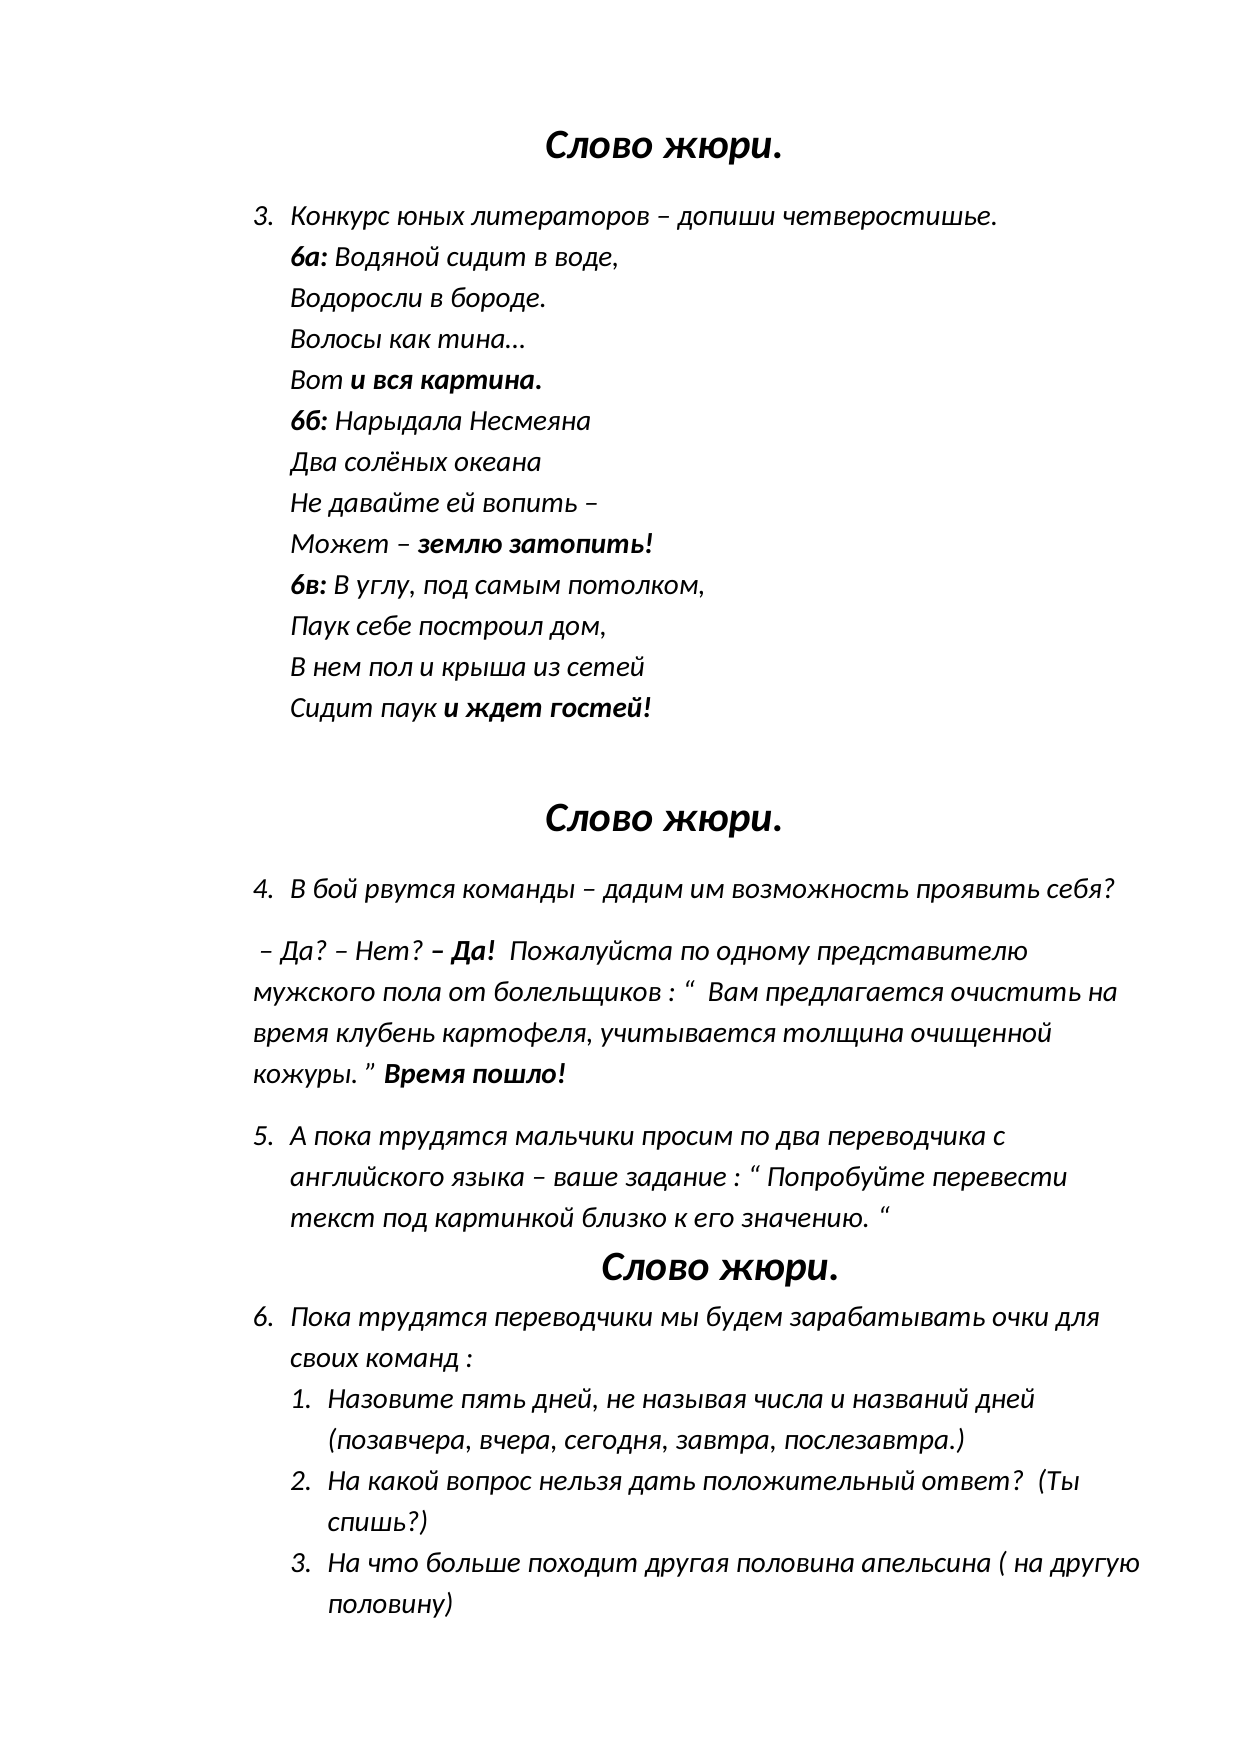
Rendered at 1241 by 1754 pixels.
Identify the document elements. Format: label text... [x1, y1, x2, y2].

list 6а: Водяной сидит в воде, [290, 238, 1152, 274]
list Может – землю затопить! [290, 525, 1152, 561]
list На какой вопрос нельзя дать положительный ответ? (Ты спишь?) [290, 1462, 1152, 1538]
list Два солёных океана [290, 443, 1152, 479]
text – Да? – Нет? – Да! Пожалуйста по одному представителю мужского пола от болельщиков : “ Вам предлагается очистить на время клубень картофеля, учитывается толщина очищенной кожуры. ” Время пошло! [252, 932, 1152, 1091]
list 6б: Нарыдала Несмеяна [290, 402, 1152, 438]
list А пока трудятся мальчики просим по два переводчика с английского языка – ваше задание : “ Попробуйте перевести текст под картинкой близко к его значению. “ [252, 1117, 1152, 1234]
text Слово жюри. [177, 118, 1152, 169]
list В бой рвутся команды – дадим им возможность проявить себя? [252, 871, 1152, 906]
list Не давайте ей вопить – [290, 484, 1152, 519]
list Конкурс юных литераторов – допиши четверостишье. [252, 197, 1152, 233]
list 6в: В углу, под самым потолком, [290, 566, 1152, 601]
list Паук себе построил дом, [290, 607, 1152, 642]
list Водоросли в бороде. [290, 279, 1152, 315]
list Сидит паук и ждет гостей! [290, 689, 1152, 724]
list Слово жюри. [290, 1240, 1152, 1291]
list Вот и вся картина. [290, 361, 1152, 397]
list Назовите пять дней, не называя числа и названий дней (позавчера, вчера, сегодня, завтра, послезавтра.) [290, 1380, 1152, 1457]
text Слово жюри. [177, 791, 1152, 842]
list На что больше походит другая половина апельсина ( на другую половину) [290, 1544, 1152, 1620]
list Волосы как тина… [290, 320, 1152, 356]
list В нем пол и крыша из сетей [290, 648, 1152, 683]
list Пока трудятся переводчики мы будем зарабатывать очки для своих команд : [252, 1298, 1152, 1375]
